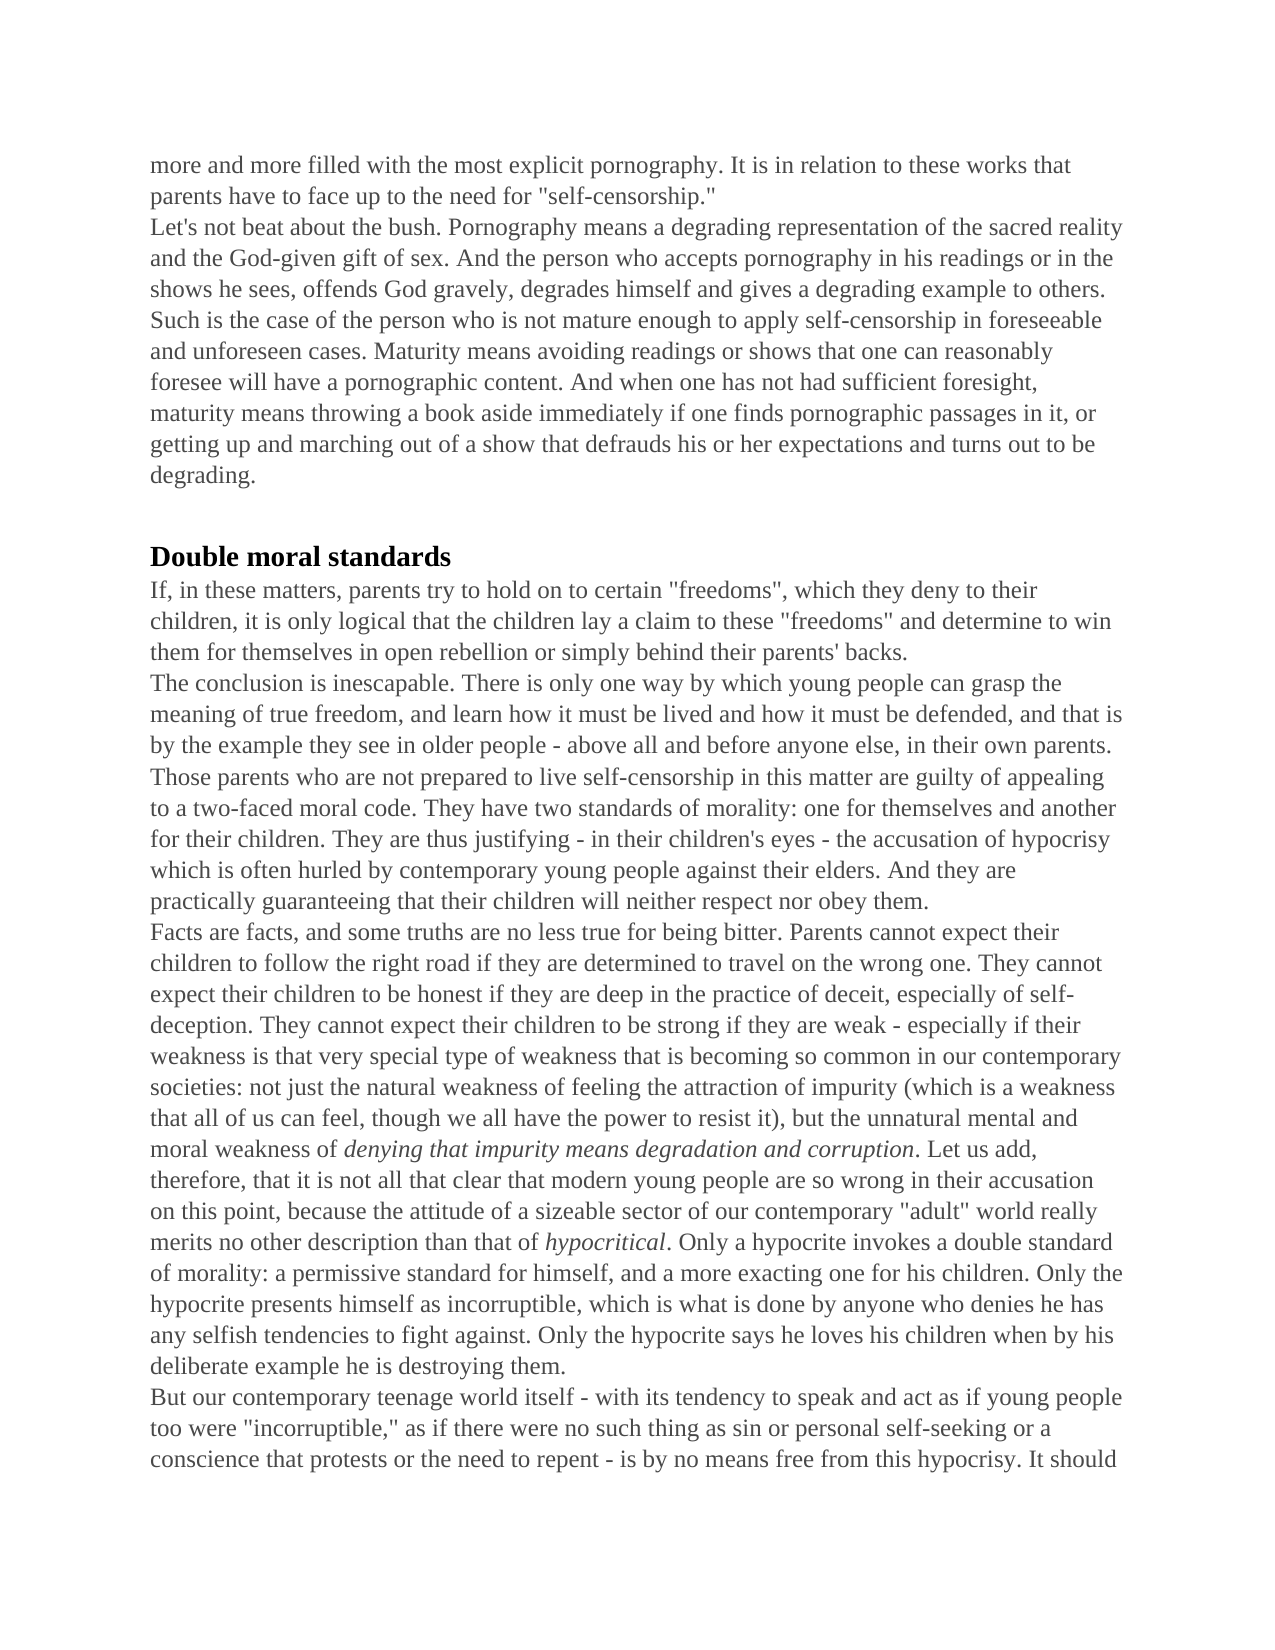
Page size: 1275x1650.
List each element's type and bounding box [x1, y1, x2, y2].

text [150, 150, 1125, 489]
text [150, 508, 1125, 1473]
